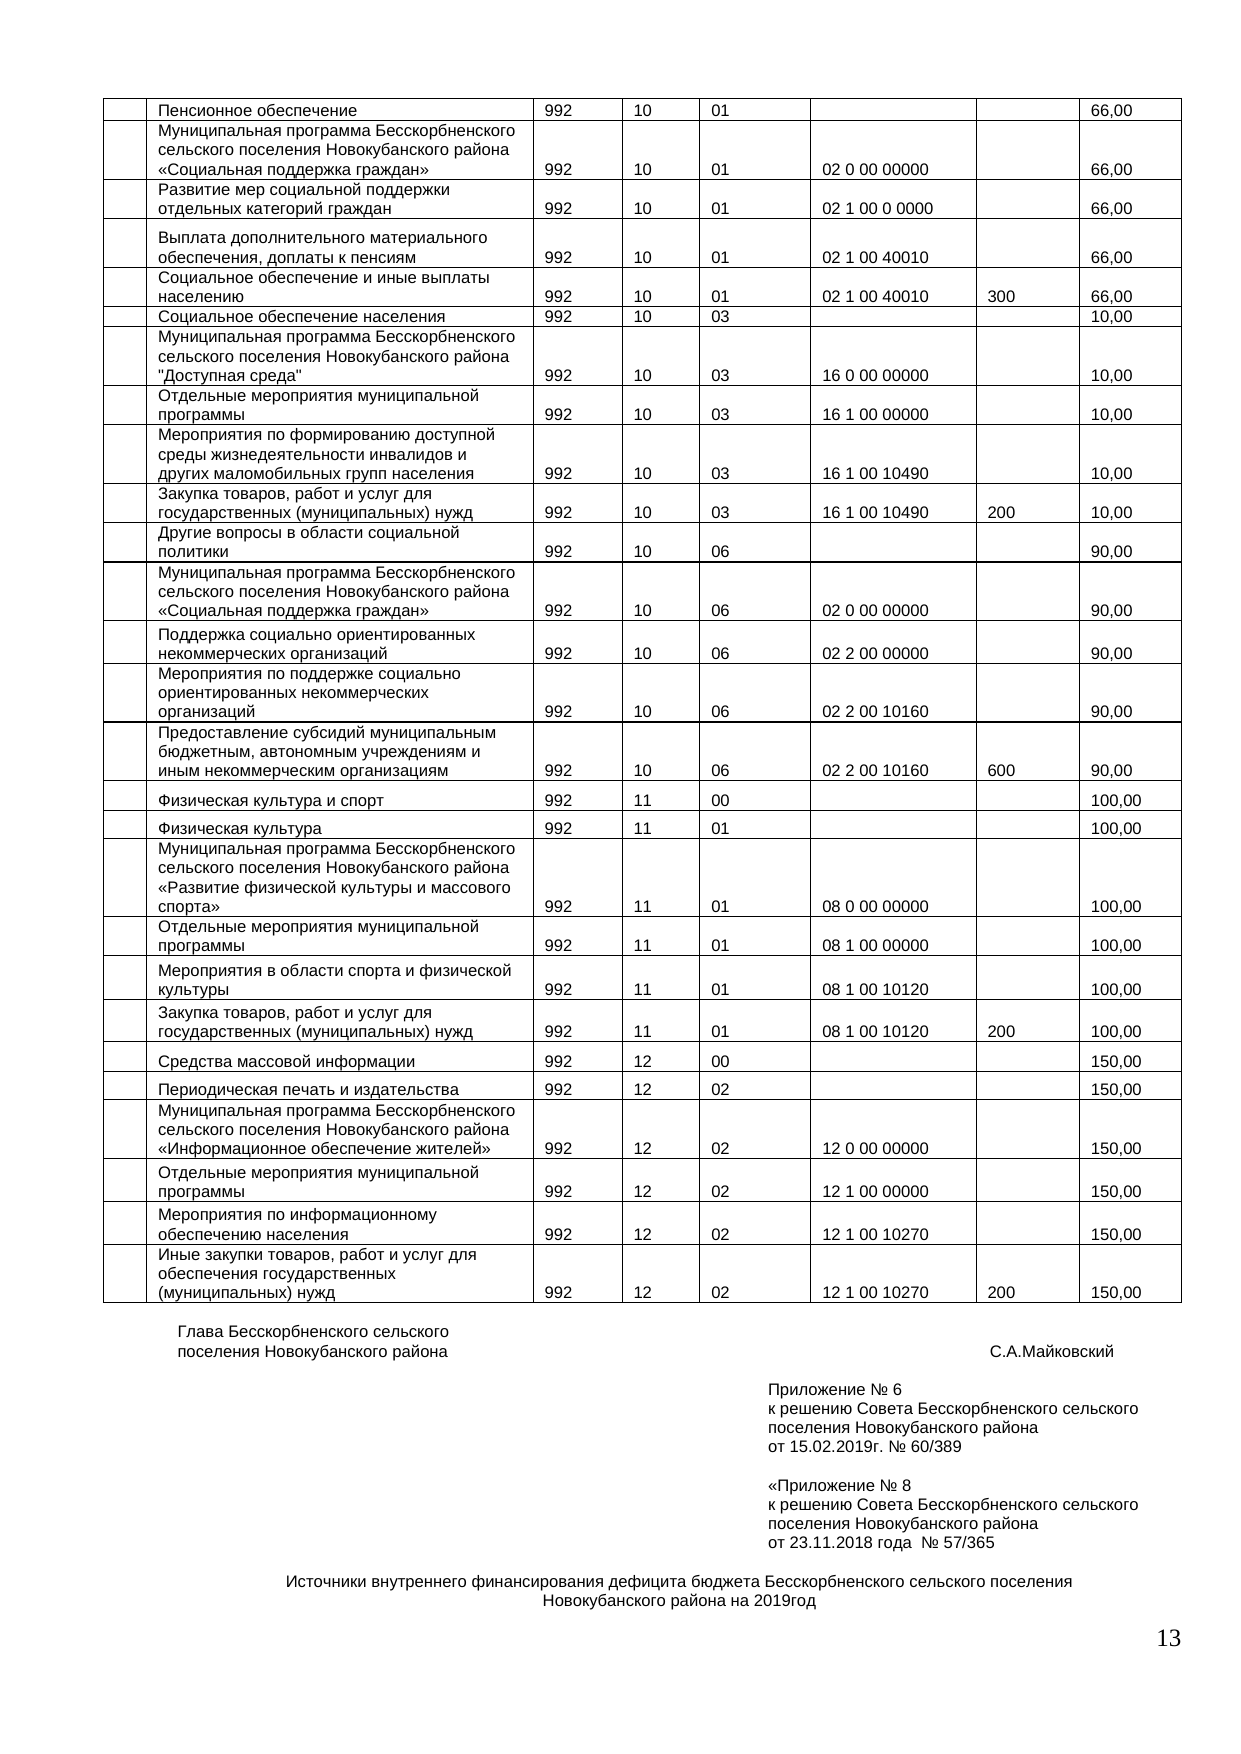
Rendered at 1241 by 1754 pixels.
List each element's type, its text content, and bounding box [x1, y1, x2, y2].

table_cell [104, 1100, 146, 1158]
table_cell [104, 811, 146, 838]
table_cell 00 [700, 781, 810, 810]
table_cell 200 [977, 1245, 1079, 1302]
table_cell [977, 219, 1079, 267]
table_cell [104, 917, 146, 955]
table_cell [104, 386, 146, 424]
table_cell 10 [623, 268, 699, 306]
table_cell Иные закупки товаров, работ и услуг для обеспечения государственных (муниципальных) нужд [147, 1245, 533, 1302]
table_cell Физическая культура и спорт [147, 781, 533, 810]
table_cell Муниципальная программа Бесскорбненского сельского поселения Новокубанского района «Информационное обеспечение жителей» [147, 1100, 533, 1158]
table_cell 02 0 00 00000 [811, 563, 976, 620]
table_cell 992 [534, 723, 622, 780]
table_cell 03 [700, 386, 810, 424]
table_cell Отдельные мероприятия муниципальной программы [147, 386, 533, 424]
table_cell 01 [700, 811, 810, 838]
table_cell 12 0 00 00000 [811, 1100, 976, 1158]
table_cell 00 [700, 1042, 810, 1071]
table_cell [104, 1042, 146, 1071]
table_cell Пенсионное обеспечение [147, 99, 533, 120]
table_cell 16 0 00 00000 [811, 327, 976, 385]
table_cell [811, 781, 976, 810]
table_cell 11 [623, 781, 699, 810]
table_cell 992 [534, 523, 622, 561]
table_cell [104, 1000, 146, 1041]
table_cell 02 [700, 1072, 810, 1099]
table_cell 16 1 00 10490 [811, 484, 976, 522]
table_cell 12 1 00 10270 [811, 1245, 976, 1302]
table_cell 02 2 00 10160 [811, 664, 976, 721]
table_cell [104, 425, 146, 483]
table_cell 03 [700, 307, 810, 326]
table_cell 10 [623, 180, 699, 218]
table_cell 90,00 [1080, 563, 1181, 620]
table_cell [977, 563, 1079, 620]
table_cell 02 [700, 1100, 810, 1158]
table_cell 100,00 [1080, 917, 1181, 955]
table_cell 992 [534, 1072, 622, 1099]
table_cell [811, 1042, 976, 1071]
table_cell 12 [623, 1159, 699, 1201]
table_cell 90,00 [1080, 621, 1181, 663]
table_cell 01 [700, 268, 810, 306]
table_cell [977, 664, 1079, 721]
table_cell [977, 327, 1079, 385]
table_cell 10 [623, 327, 699, 385]
table_cell [104, 99, 146, 120]
table_cell 600 [977, 723, 1079, 780]
table_cell 66,00 [1080, 99, 1181, 120]
table_cell 10,00 [1080, 425, 1181, 483]
table_cell [977, 121, 1079, 178]
table_cell 12 [623, 1245, 699, 1302]
table_cell 100,00 [1080, 956, 1181, 999]
table_cell 90,00 [1080, 664, 1181, 721]
table_cell 992 [534, 1000, 622, 1041]
table_cell 12 [623, 1100, 699, 1158]
table_cell [104, 484, 146, 522]
table_cell 08 1 00 00000 [811, 917, 976, 955]
table_cell 66,00 [1080, 180, 1181, 218]
table_cell [977, 1042, 1079, 1071]
table_cell [977, 839, 1079, 916]
table_cell 992 [534, 781, 622, 810]
table_cell [977, 1159, 1079, 1201]
table_cell 992 [534, 386, 622, 424]
table_cell 06 [700, 664, 810, 721]
table_cell 992 [534, 839, 622, 916]
table_cell 150,00 [1080, 1245, 1181, 1302]
table_cell 01 [700, 956, 810, 999]
table_cell 06 [700, 621, 810, 663]
table_cell [104, 268, 146, 306]
table_cell Мероприятия по формированию доступной среды жизнедеятельности инвалидов и других маломобильных групп населения [147, 425, 533, 483]
table_cell Отдельные мероприятия муниципальной программы [147, 917, 533, 955]
table_cell 992 [534, 327, 622, 385]
table_cell 200 [977, 484, 1079, 522]
table_cell 03 [700, 327, 810, 385]
table_cell [977, 307, 1079, 326]
table_cell [104, 327, 146, 385]
table_cell [104, 307, 146, 326]
table_cell 11 [623, 917, 699, 955]
table_cell 16 1 00 00000 [811, 386, 976, 424]
table_cell Мероприятия по информационному обеспечению населения [147, 1202, 533, 1243]
table_cell [977, 917, 1079, 955]
table_cell 10,00 [1080, 327, 1181, 385]
text от 23.11.2018 года № 57/365 [768, 1533, 1181, 1552]
text к решению Совета Бесскорбненского сельского поселения Новокубанского района [768, 1495, 1181, 1533]
table_cell Периодическая печать и издательства [147, 1072, 533, 1099]
table_cell 10,00 [1080, 307, 1181, 326]
table_cell 992 [534, 621, 622, 663]
table_cell Развитие мер социальной поддержки отдельных категорий граждан [147, 180, 533, 218]
table_cell [104, 956, 146, 999]
table_cell 01 [700, 121, 810, 178]
table_cell [104, 839, 146, 916]
table_cell [104, 621, 146, 663]
table_cell [977, 180, 1079, 218]
table_cell 992 [534, 563, 622, 620]
table_cell 992 [534, 811, 622, 838]
table_cell 150,00 [1080, 1202, 1181, 1243]
table_cell 12 [623, 1202, 699, 1243]
table_cell 02 [700, 1159, 810, 1201]
table_cell 100,00 [1080, 811, 1181, 838]
table_cell 10 [623, 664, 699, 721]
table_cell [104, 1072, 146, 1099]
table_cell 12 [623, 1072, 699, 1099]
table_cell Другие вопросы в области социальной политики [147, 523, 533, 561]
table_cell [811, 811, 976, 838]
table_cell 90,00 [1080, 723, 1181, 780]
table_cell 992 [534, 425, 622, 483]
table_cell Муниципальная программа Бесскорбненского сельского поселения Новокубанского района «Социальная поддержка граждан» [147, 563, 533, 620]
table_cell 10 [623, 386, 699, 424]
table_cell 12 [623, 1042, 699, 1071]
table_cell [977, 621, 1079, 663]
text Источники внутреннего финансирования дефицита бюджета Бесскорбненского сельского поселения [177, 1571, 1181, 1591]
table_cell 10 [623, 219, 699, 267]
text Новокубанского района на 2019год [177, 1591, 1181, 1610]
table_cell [977, 781, 1079, 810]
table_cell 992 [534, 1159, 622, 1201]
table_cell 10 [623, 523, 699, 561]
table_cell 992 [534, 121, 622, 178]
text поселения Новокубанского района С.А.Майковский [177, 1341, 1181, 1361]
table_cell [977, 1072, 1079, 1099]
table_cell Муниципальная программа Бесскорбненского сельского поселения Новокубанского района "Доступная среда" [147, 327, 533, 385]
table_cell 992 [534, 268, 622, 306]
text Глава Бесскорбненского сельского [177, 1322, 1181, 1341]
text «Приложение № 8 [768, 1476, 1181, 1495]
table_cell [811, 307, 976, 326]
table_cell 02 0 00 00000 [811, 121, 976, 178]
table_cell 01 [700, 219, 810, 267]
table_cell 992 [534, 484, 622, 522]
table_cell 08 1 00 10120 [811, 956, 976, 999]
table_cell 100,00 [1080, 839, 1181, 916]
table_cell [104, 781, 146, 810]
table_cell 01 [700, 1000, 810, 1041]
table_cell 02 2 00 10160 [811, 723, 976, 780]
table_cell 08 0 00 00000 [811, 839, 976, 916]
table_cell 150,00 [1080, 1042, 1181, 1071]
table_cell [811, 1072, 976, 1099]
table_cell Социальное обеспечение и иные выплаты населению [147, 268, 533, 306]
table_cell 992 [534, 99, 622, 120]
table_cell [977, 99, 1079, 120]
table_cell 08 1 00 10120 [811, 1000, 976, 1041]
table_cell 300 [977, 268, 1079, 306]
table_cell 66,00 [1080, 268, 1181, 306]
table_cell Физическая культура [147, 811, 533, 838]
table_cell 06 [700, 523, 810, 561]
text к решению Совета Бесскорбненского сельского поселения Новокубанского района [768, 1399, 1181, 1437]
table_cell [104, 1202, 146, 1243]
text от 15.02.2019г. № 60/389 [768, 1437, 1181, 1456]
table_cell 02 [700, 1245, 810, 1302]
table_cell Мероприятия в области спорта и физической культуры [147, 956, 533, 999]
table_cell 01 [700, 180, 810, 218]
table_cell 10 [623, 99, 699, 120]
table_cell Муниципальная программа Бесскорбненского сельского поселения Новокубанского района «Социальная поддержка граждан» [147, 121, 533, 178]
table_cell 12 1 00 00000 [811, 1159, 976, 1201]
table_cell 100,00 [1080, 781, 1181, 810]
table_cell 11 [623, 1000, 699, 1041]
table_cell 66,00 [1080, 219, 1181, 267]
table_cell 01 [700, 99, 810, 120]
table_cell 992 [534, 180, 622, 218]
table_cell [977, 1100, 1079, 1158]
table_cell 992 [534, 956, 622, 999]
table_cell Социальное обеспечение населения [147, 307, 533, 326]
table_cell 10 [623, 723, 699, 780]
table_cell 10 [623, 484, 699, 522]
table_cell 10,00 [1080, 484, 1181, 522]
table_cell [977, 386, 1079, 424]
table_cell 01 [700, 839, 810, 916]
table_cell Предоставление субсидий муниципальным бюджетным, автономным учреждениям и иным некоммерческим организациям [147, 723, 533, 780]
table_cell 150,00 [1080, 1159, 1181, 1201]
table_cell 10 [623, 563, 699, 620]
table_cell 992 [534, 1202, 622, 1243]
table_cell 02 2 00 00000 [811, 621, 976, 663]
table_cell 02 1 00 0 0000 [811, 180, 976, 218]
table_cell 11 [623, 839, 699, 916]
table_cell [104, 180, 146, 218]
table_cell 02 1 00 40010 [811, 219, 976, 267]
table_cell Муниципальная программа Бесскорбненского сельского поселения Новокубанского района «Развитие физической культуры и массового спорта» [147, 839, 533, 916]
table_cell 10 [623, 621, 699, 663]
table_cell 992 [534, 1042, 622, 1071]
table_cell 10 [623, 425, 699, 483]
table_cell Закупка товаров, работ и услуг для государственных (муниципальных) нужд [147, 1000, 533, 1041]
table_cell 992 [534, 664, 622, 721]
table_cell [977, 956, 1079, 999]
table_cell 992 [534, 1245, 622, 1302]
table_cell [811, 99, 976, 120]
table_cell 200 [977, 1000, 1079, 1041]
table_cell 06 [700, 723, 810, 780]
table_cell Закупка товаров, работ и услуг для государственных (муниципальных) нужд [147, 484, 533, 522]
table_cell [977, 425, 1079, 483]
table_cell Мероприятия по поддержке социально ориентированных некоммерческих организаций [147, 664, 533, 721]
table_cell 02 [700, 1202, 810, 1243]
table_cell Поддержка социально ориентированных некоммерческих организаций [147, 621, 533, 663]
table_cell [104, 563, 146, 620]
table_cell [104, 1159, 146, 1201]
table_cell 06 [700, 563, 810, 620]
table_cell 11 [623, 956, 699, 999]
table_cell 992 [534, 219, 622, 267]
table_cell 150,00 [1080, 1072, 1181, 1099]
table_cell 12 1 00 10270 [811, 1202, 976, 1243]
table_cell [811, 523, 976, 561]
table_cell [977, 811, 1079, 838]
table_cell [104, 723, 146, 780]
table_cell 992 [534, 917, 622, 955]
table_cell 150,00 [1080, 1100, 1181, 1158]
table_cell 03 [700, 484, 810, 522]
table_cell [104, 219, 146, 267]
table_cell Отдельные мероприятия муниципальной программы [147, 1159, 533, 1201]
table_cell 66,00 [1080, 121, 1181, 178]
table_cell 03 [700, 425, 810, 483]
table_cell 100,00 [1080, 1000, 1181, 1041]
table_cell 10,00 [1080, 386, 1181, 424]
table_cell 992 [534, 307, 622, 326]
table_cell 10 [623, 121, 699, 178]
table_cell [977, 523, 1079, 561]
table_cell 02 1 00 40010 [811, 268, 976, 306]
table_cell [104, 121, 146, 178]
table_cell 11 [623, 811, 699, 838]
table_cell [104, 523, 146, 561]
table_cell 16 1 00 10490 [811, 425, 976, 483]
table_cell Выплата дополнительного материального обеспечения, доплаты к пенсиям [147, 219, 533, 267]
table_cell 992 [534, 1100, 622, 1158]
table_cell 01 [700, 917, 810, 955]
table_cell [104, 1245, 146, 1302]
table_cell [977, 1202, 1079, 1243]
table_cell [104, 664, 146, 721]
table_cell Средства массовой информации [147, 1042, 533, 1071]
table_cell 90,00 [1080, 523, 1181, 561]
text Приложение № 6 [768, 1380, 1181, 1399]
table_cell 10 [623, 307, 699, 326]
